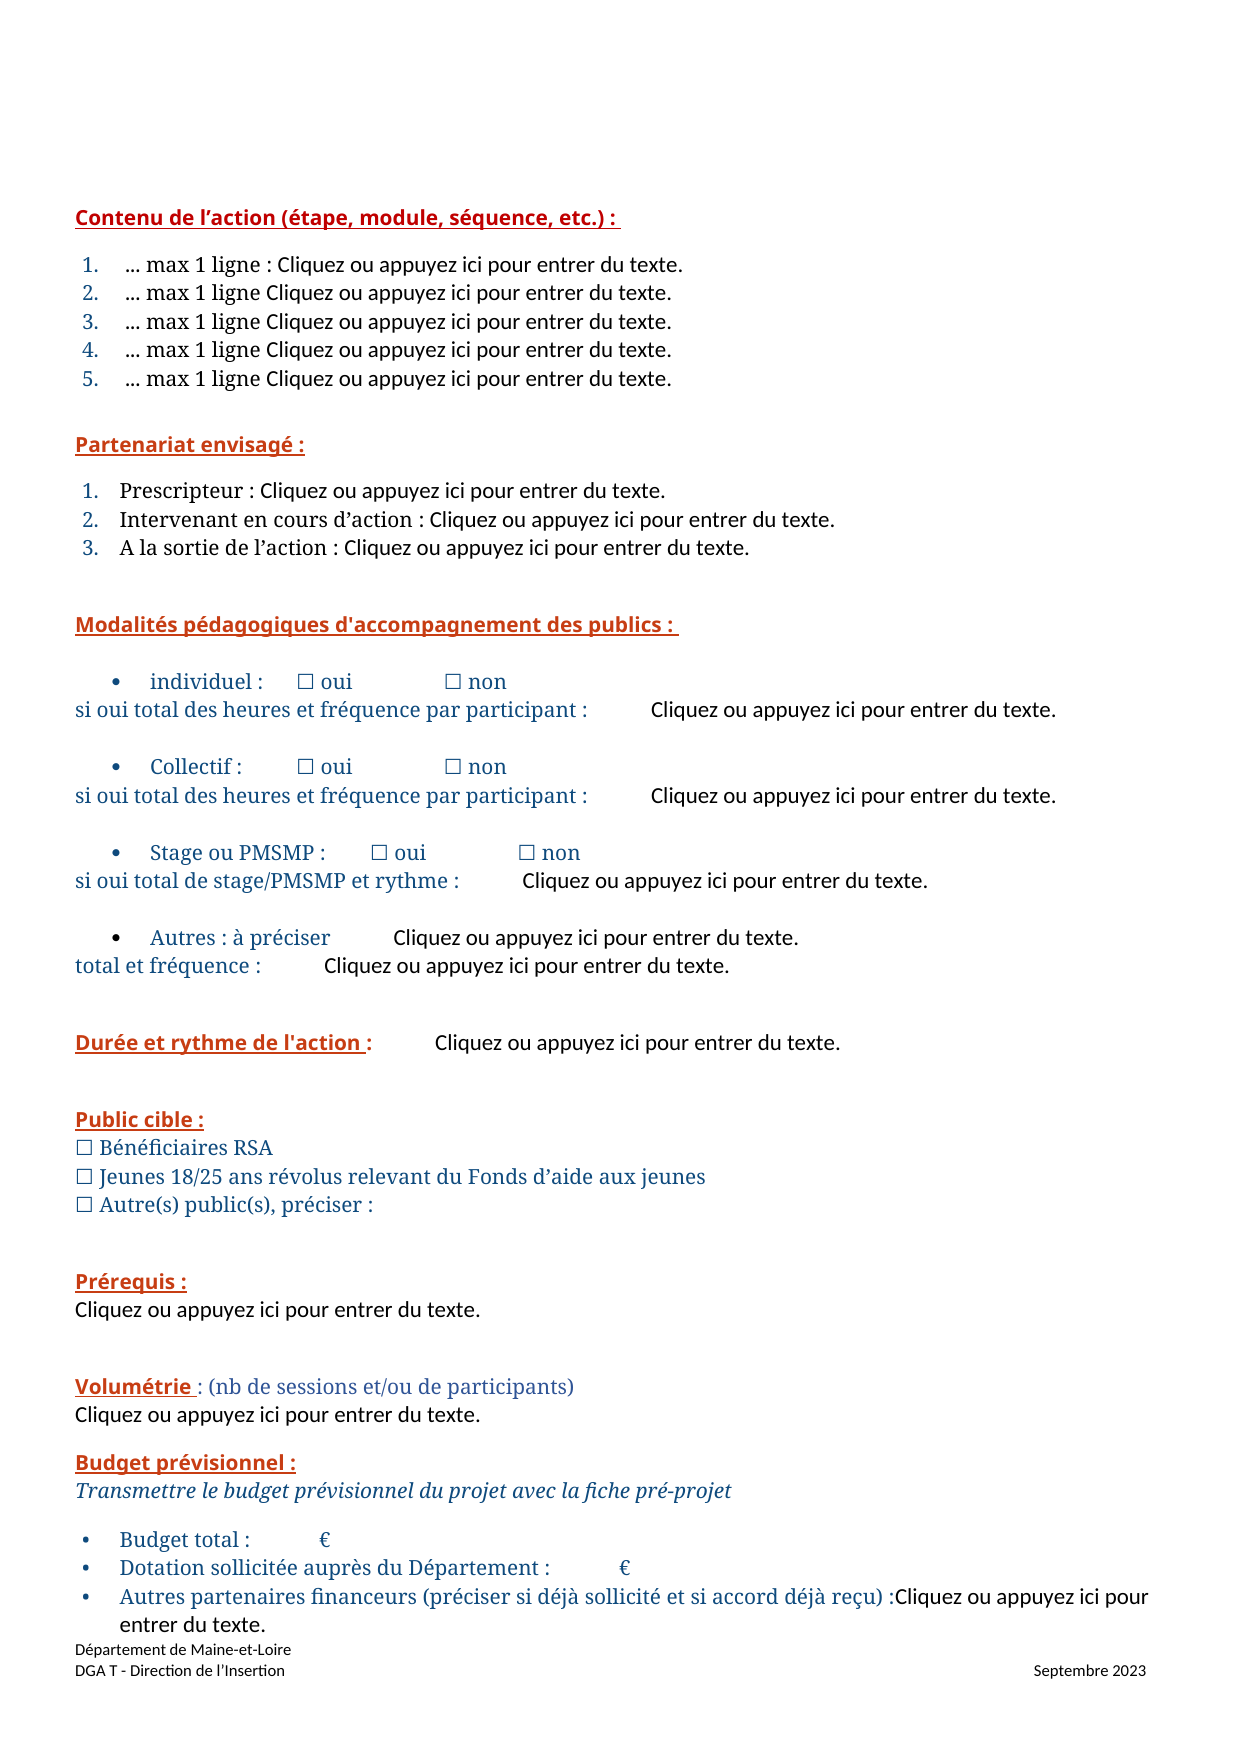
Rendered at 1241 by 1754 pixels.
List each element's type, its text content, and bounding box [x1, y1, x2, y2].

list ... max 1 ligne [82, 364, 1165, 392]
list ... max 1 ligne [82, 307, 1165, 335]
list ... max 1 ligne [82, 335, 1165, 364]
text Jeunes 18/25 ans révolus relevant du Fonds d’aide aux jeunes [75, 1162, 1165, 1190]
text si oui total des heures et fréquence par participant : [75, 695, 1165, 724]
text Durée et rythme de l'action : [75, 1028, 1165, 1057]
text Public cible : [75, 1105, 1165, 1133]
text Contenu de l’action (étape, module, séquence, etc.) : [75, 203, 1165, 232]
list A la sortie de l’action : [82, 533, 1165, 562]
text Bénéficiaires RSA [75, 1133, 1165, 1162]
text Transmettre le budget prévisionnel du projet avec la fiche pré-projet [75, 1477, 1165, 1505]
text Autre(s) public(s), préciser : [75, 1190, 1165, 1219]
text si oui total de stage/PMSMP et rythme : [75, 866, 1165, 894]
list Autres partenaires financeurs (préciser si déjà sollicité et si accord déjà reçu) : [82, 1582, 1165, 1638]
list Collectif : oui non [112, 752, 1165, 781]
list Intervenant en cours d’action : [82, 505, 1165, 533]
text Prérequis : [75, 1267, 1165, 1295]
list Dotation sollicitée auprès du Département : € [82, 1553, 1165, 1582]
list Autres : à préciser [112, 923, 1165, 951]
list Budget total : € [82, 1525, 1165, 1553]
text si oui total des heures et fréquence par participant : [75, 781, 1165, 809]
list Prescripteur : [82, 476, 1165, 505]
list Stage ou PMSMP : oui non [112, 838, 1165, 866]
text Partenariat envisagé : [75, 430, 1165, 458]
list ... max 1 ligne : [82, 250, 1165, 278]
text Volumétrie : (nb de sessions et/ou de participants) [75, 1372, 1165, 1400]
text total et fréquence : [75, 951, 1165, 980]
list ... max 1 ligne [82, 278, 1165, 307]
list individuel : oui non [112, 667, 1165, 695]
text Modalités pédagogiques d'accompagnement des publics : [75, 610, 1165, 638]
text Budget prévisionnel : [75, 1448, 1165, 1477]
